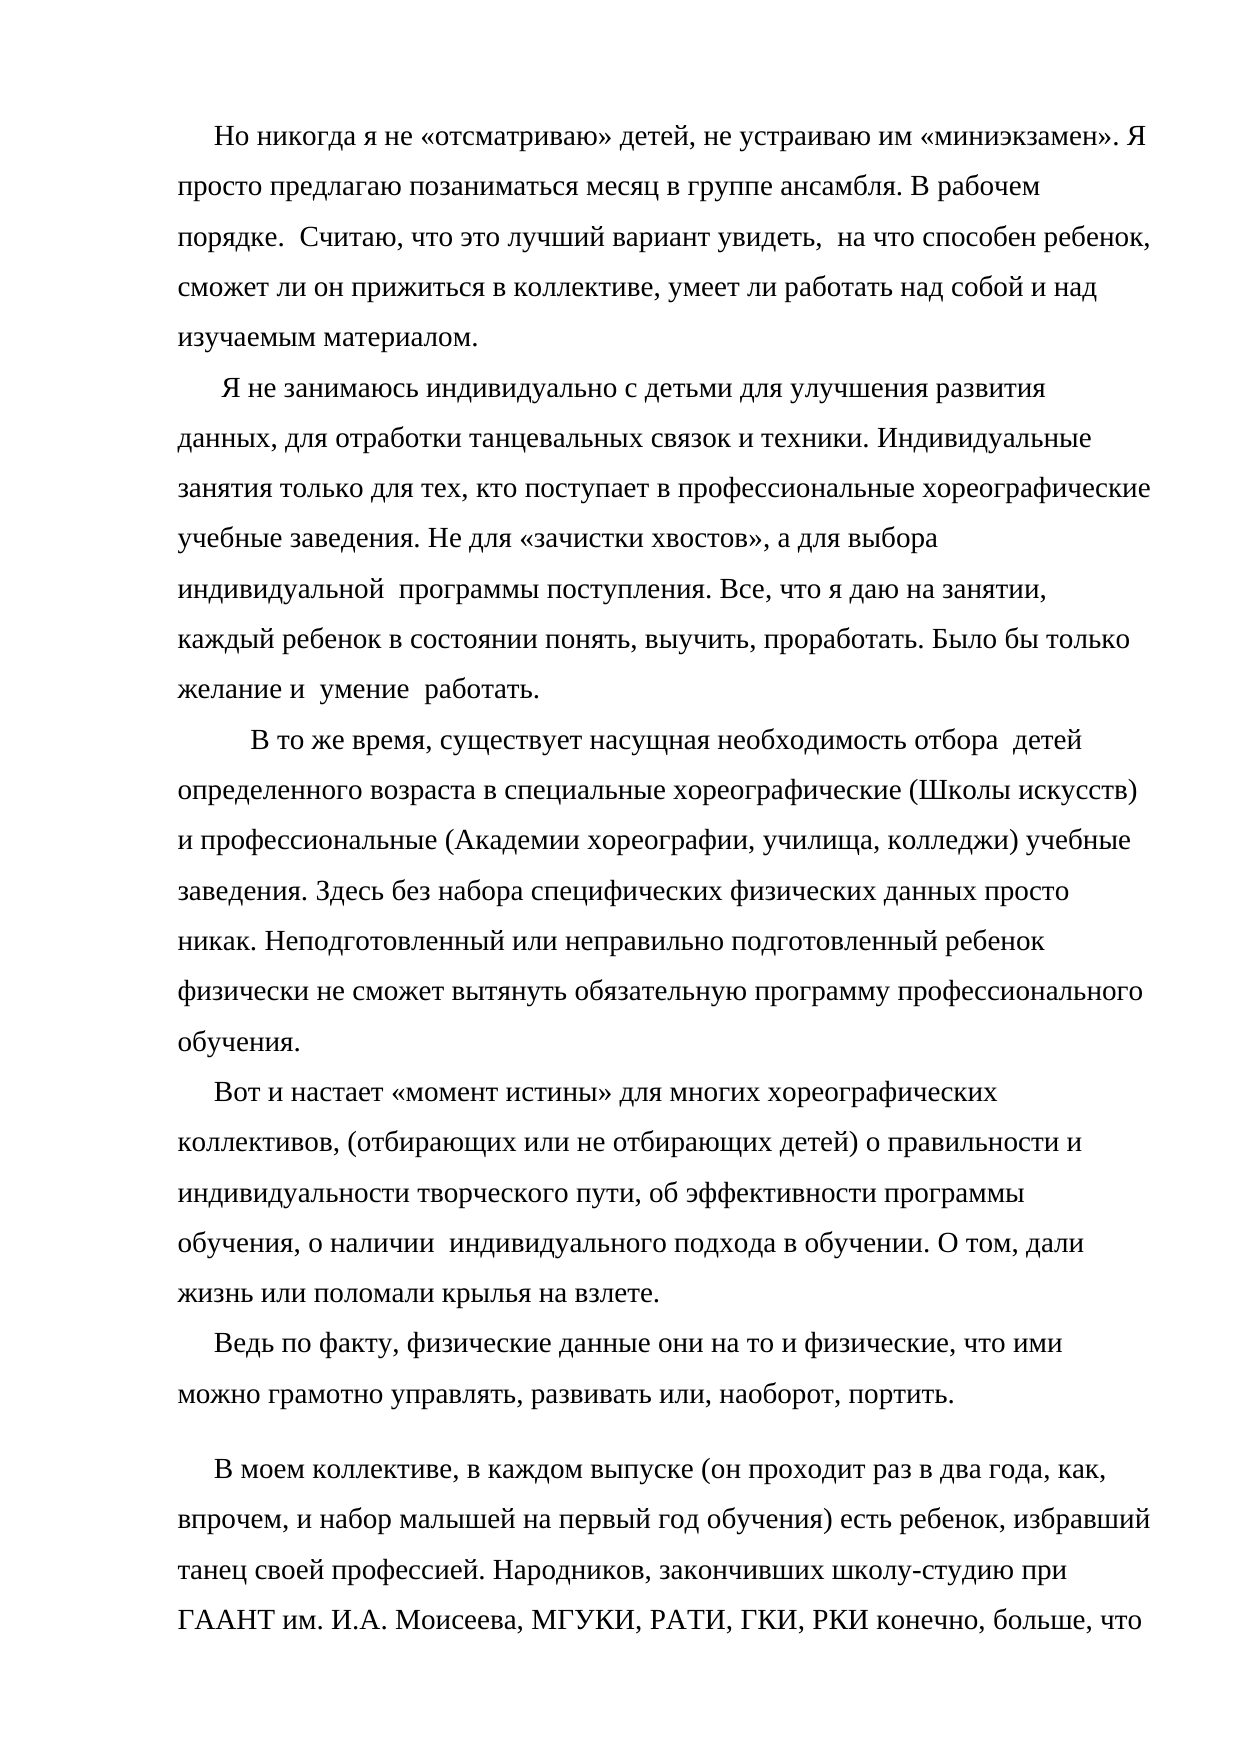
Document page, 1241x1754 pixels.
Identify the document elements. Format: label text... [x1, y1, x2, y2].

text В то же время, существует насущная необходимость отбора детей определенного возраста в специальные хореографические (Школы искусств) и профессиональные (Академии хореографии, училища, колледжи) учебные заведения. Здесь без набора специфических физических данных просто никак. Неподготовленный или неправильно подготовленный ребенок физически не сможет вытянуть обязательную программу профессионального обучения. [177, 722, 1152, 1057]
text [177, 1451, 1152, 1636]
text Ведь по факту, физические данные они на то и физические, что ими можно грамотно управлять, развивать или, наоборот, портить. [177, 1326, 1152, 1409]
text Я не занимаюсь индивидуально с детьми для улучшения развития данных, для отработки танцевальных связок и техники. Индивидуальные занятия только для тех, кто поступает в профессиональные хореографические учебные заведения. Не для «зачистки хвостов», а для выбора индивидуальной программы поступления. Все, что я даю на занятии, каждый ребенок в состоянии понять, выучить, проработать. Было бы только желание и умение работать. [177, 370, 1152, 705]
text Но никогда я не «отсматриваю» детей, не устраиваю им «миниэкзамен». Я просто предлагаю позаниматься месяц в группе ансамбля. В рабочем порядке. Считаю, что это лучший вариант увидеть, на что способен ребенок, сможет ли он прижиться в коллективе, умеет ли работать над собой и над изучаемым материалом. [177, 118, 1152, 353]
text Вот и настает «момент истины» для многих хореографических коллективов, (отбирающих или не отбирающих детей) о правильности и индивидуальности творческого пути, об эффективности программы обучения, о наличии индивидуального подхода в обучении. О том, дали жизнь или поломали крылья на взлете. [177, 1074, 1152, 1309]
